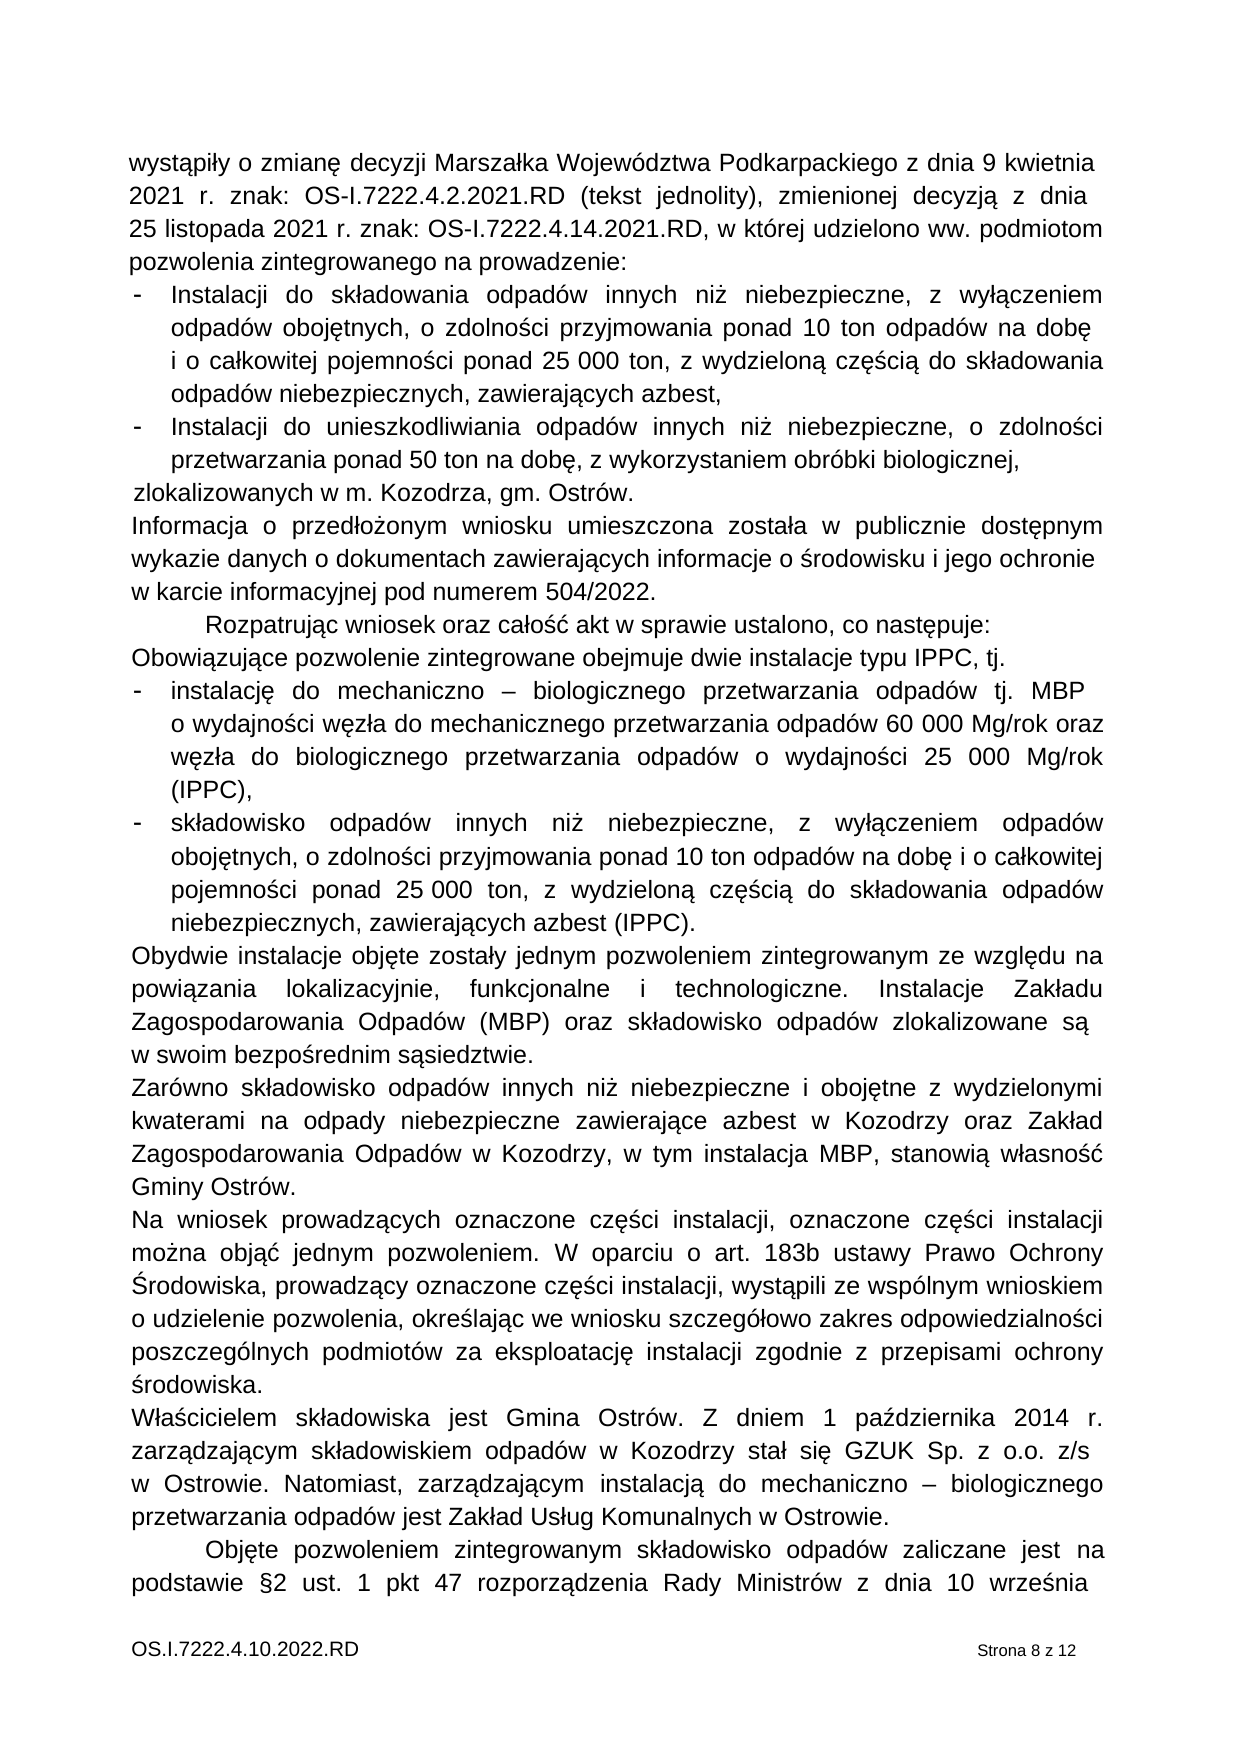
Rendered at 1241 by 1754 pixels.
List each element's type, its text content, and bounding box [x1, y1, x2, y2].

text Rozpatrując wniosek oraz całość akt w sprawie ustalono, co następuje: [131, 610, 1104, 639]
list Właścicielem składowiska jest Gmina Ostrów. Z dniem 1 października 2014 r. zarządzającym składowiskiem odpadów w Kozodrzy stał się GZUK Sp. z o.o. z/s w Ostrowie. Natomiast, zarządzającym instalacją do mechaniczno – biologicznego przetwarzania odpadów jest Zakład Usług Komunalnych w Ostrowie. [131, 1403, 1104, 1531]
text Obowiązujące pozwolenie zintegrowane obejmuje dwie instalacje typu IPPC, tj. [131, 643, 1104, 672]
text Na wniosek prowadzących oznaczone części instalacji, oznaczone części instalacji można objąć jednym pozwoleniem. W oparciu o art. 183b ustawy Prawo Ochrony Środowiska, prowadzący oznaczone części instalacji, wystąpili ze wspólnym wnioskiem o udzielenie pozwolenia, określając we wniosku szczegółowo zakres odpowiedzialności poszczególnych podmiotów za eksploatację instalacji zgodnie z przepisami ochrony środowiska. [131, 1205, 1104, 1399]
text Obydwie instalacje objęte zostały jednym pozwoleniem zintegrowanym ze względu na powiązania lokalizacyjnie, funkcjonalne i technologiczne. Instalacje Zakładu Zagospodarowania Odpadów (MBP) oraz składowisko odpadów zlokalizowane są w swoim bezpośrednim sąsiedztwie. [131, 941, 1104, 1068]
text Informacja o przedłożonym wniosku umieszczona została w publicznie dostępnym wykazie danych o dokumentach zawierających informacje o środowisku i jego ochronie w karcie informacyjnej pod numerem 504/2022. [131, 511, 1104, 606]
text Zarówno składowisko odpadów innych niż niebezpieczne i obojętne z wydzielonymi kwaterami na odpady niebezpieczne zawierające azbest w Kozodrzy oraz Zakład Zagospodarowania Odpadów w Kozodrzy, w tym instalacja MBP, stanowią własność Gminy Ostrów. [131, 1073, 1104, 1201]
text zlokalizowanych w m. Kozodrza, gm. Ostrów. [133, 478, 1104, 507]
list Instalacji do unieszkodliwiania odpadów innych niż niebezpieczne, o zdolności przetwarzania ponad 50 ton na dobę, z wykorzystaniem obróbki biologicznej, [133, 412, 1104, 474]
text wystąpiły o zmianę decyzji Marszałka Województwa Podkarpackiego z dnia 9 kwietnia 2021 r. znak: OS-I.7222.4.2.2021.RD (tekst jednolity), zmienionej decyzją z dnia 25 listopada 2021 r. znak: OS-I.7222.4.14.2021.RD, w której udzielono ww. podmiotom pozwolenia zintegrowanego na prowadzenie: [129, 148, 1104, 276]
list składowisko odpadów innych niż niebezpieczne, z wyłączeniem odpadów obojętnych, o zdolności przyjmowania ponad 10 ton odpadów na dobę i o całkowitej pojemności ponad 25 000 ton, z wydzieloną częścią do składowania odpadów niebezpiecznych, zawierających azbest (IPPC). [133, 808, 1104, 936]
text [131, 1535, 1104, 1597]
list Instalacji do składowania odpadów innych niż niebezpieczne, z wyłączeniem odpadów obojętnych, o zdolności przyjmowania ponad 10 ton odpadów na dobę i o całkowitej pojemności ponad 25 000 ton, z wydzieloną częścią do składowania odpadów niebezpiecznych, zawierających azbest, [133, 280, 1104, 408]
list instalację do mechaniczno – biologicznego przetwarzania odpadów tj. MBP o wydajności węzła do mechanicznego przetwarzania odpadów 60 000 Mg/rok oraz węzła do biologicznego przetwarzania odpadów o wydajności 25 000 Mg/rok (IPPC), [133, 676, 1104, 804]
